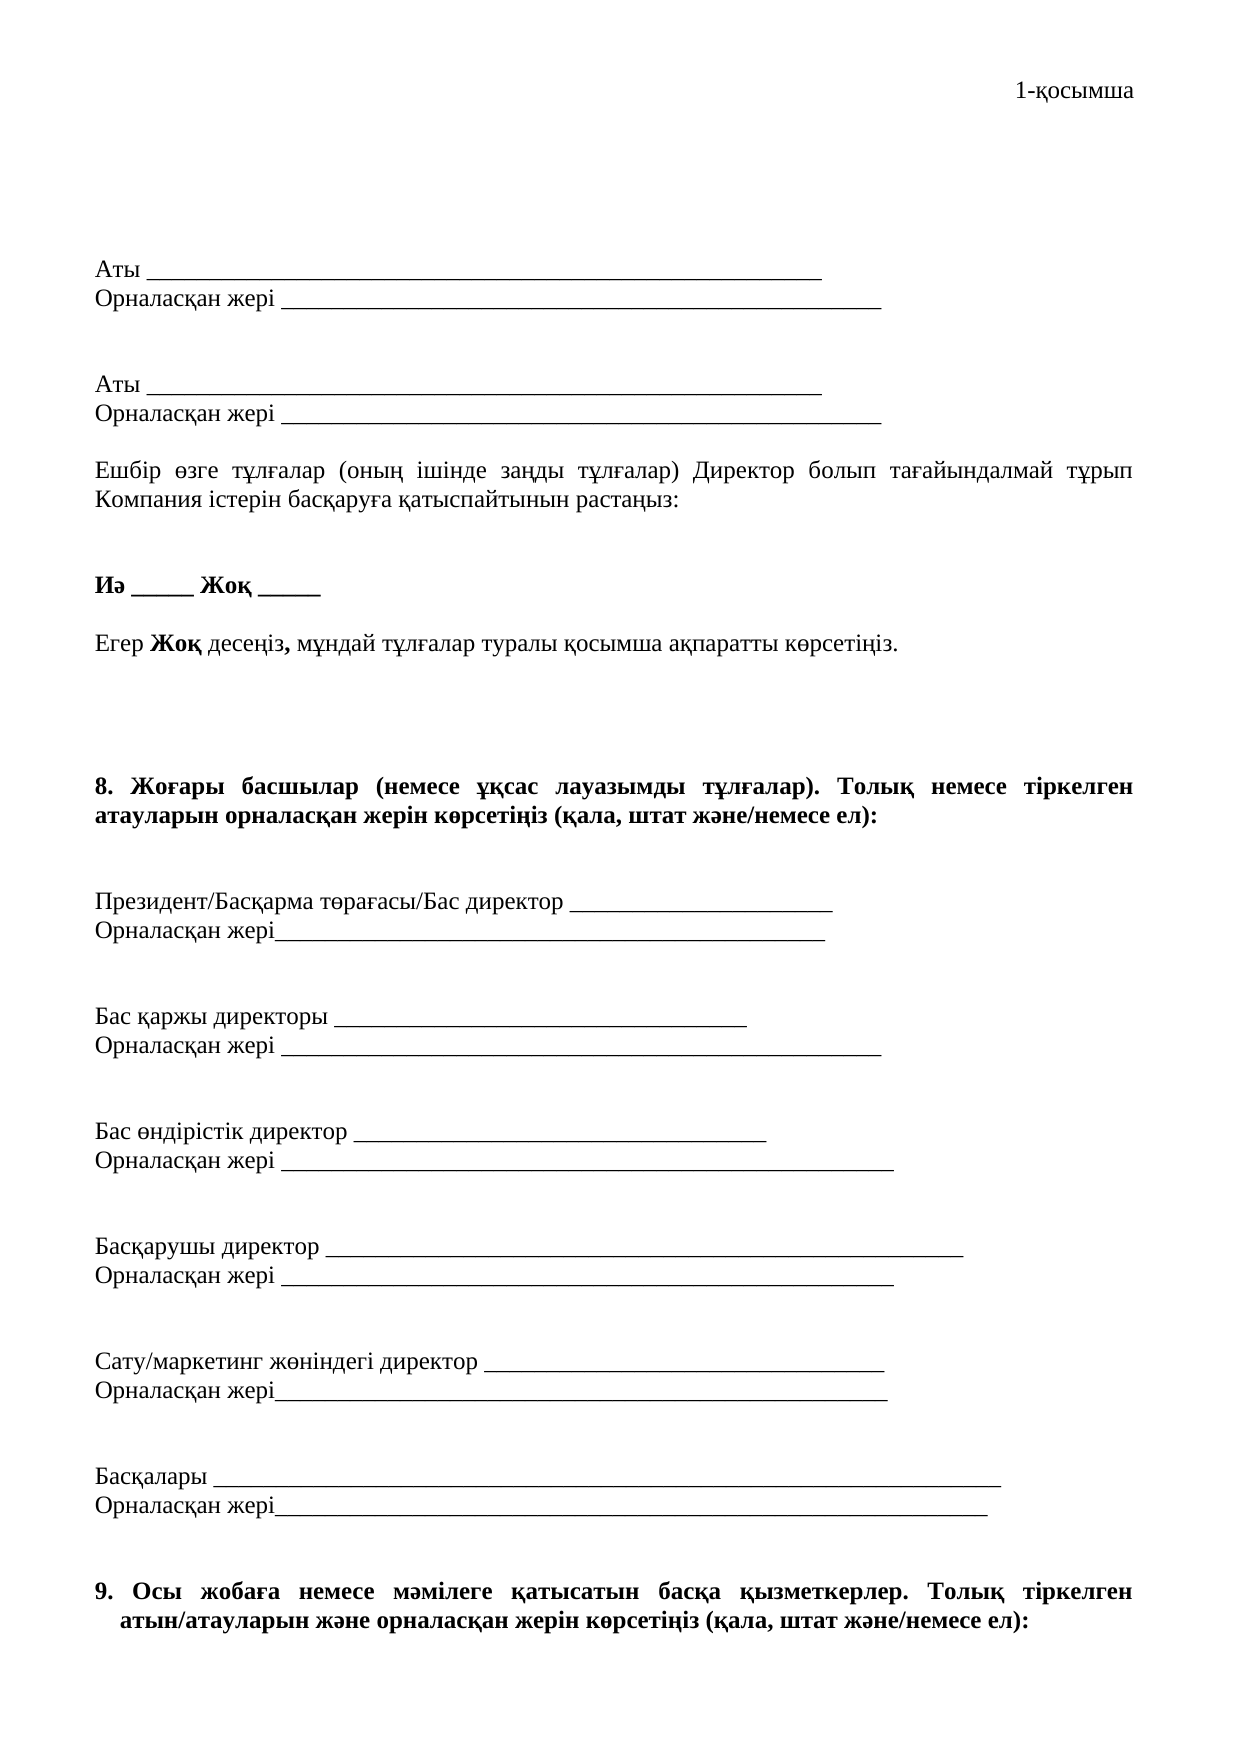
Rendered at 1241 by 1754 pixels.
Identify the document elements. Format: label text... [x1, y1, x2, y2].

text Президент/Басқарма төрағасы/Бас директор _____________________ Орналасқан жері____________________________________________ [94, 886, 1134, 944]
text Орналасқан жері_________________________________________________________ [94, 1490, 1134, 1519]
text Басқалары _______________________________________________________________ [94, 1461, 1134, 1490]
text Ешбір өзге тұлғалар (оның ішінде заңды тұлғалар) Директор болып тағайындалмай тұрып Компания істерін басқаруға қатыспайтынын растаңыз: [94, 455, 1134, 513]
text Басқарушы директор ___________________________________________________ Орналасқан жері _________________________________________________ [94, 1231, 1134, 1289]
text Бас қаржы директоры _________________________________ Орналасқан жері ________________________________________________ [94, 1001, 1134, 1059]
text Иә _____ Жоқ _____ [94, 570, 1134, 599]
text Егер Жоқ десеңіз, мұндай тұлғалар туралы қосымша ақпаратты көрсетіңіз. [94, 628, 1134, 656]
text Аты ______________________________________________________ Орналасқан жері ________________________________________________ [94, 254, 1134, 311]
text Бас өндірістік директор _________________________________ Орналасқан жері _________________________________________________ [94, 1116, 1134, 1174]
text 8. Жоғары басшылар (немесе ұқсас лауазымды тұлғалар). Толық немесе тіркелген атауларын орналасқан жерін көрсетіңіз (қала, штат және/немесе ел): [94, 771, 1134, 829]
text Аты ______________________________________________________ Орналасқан жері ________________________________________________ [94, 369, 1134, 426]
text 9. Осы жобаға немесе мәмілеге қатысатын басқа қызметкерлер. Толық тіркелген атын/атауларын және орналасқан жерін көрсетіңіз (қала, штат және/немесе ел): [94, 1576, 1134, 1634]
text Сату/маркетинг жөніндегі директор ________________________________ Орналасқан жері_________________________________________________ [94, 1346, 1134, 1404]
